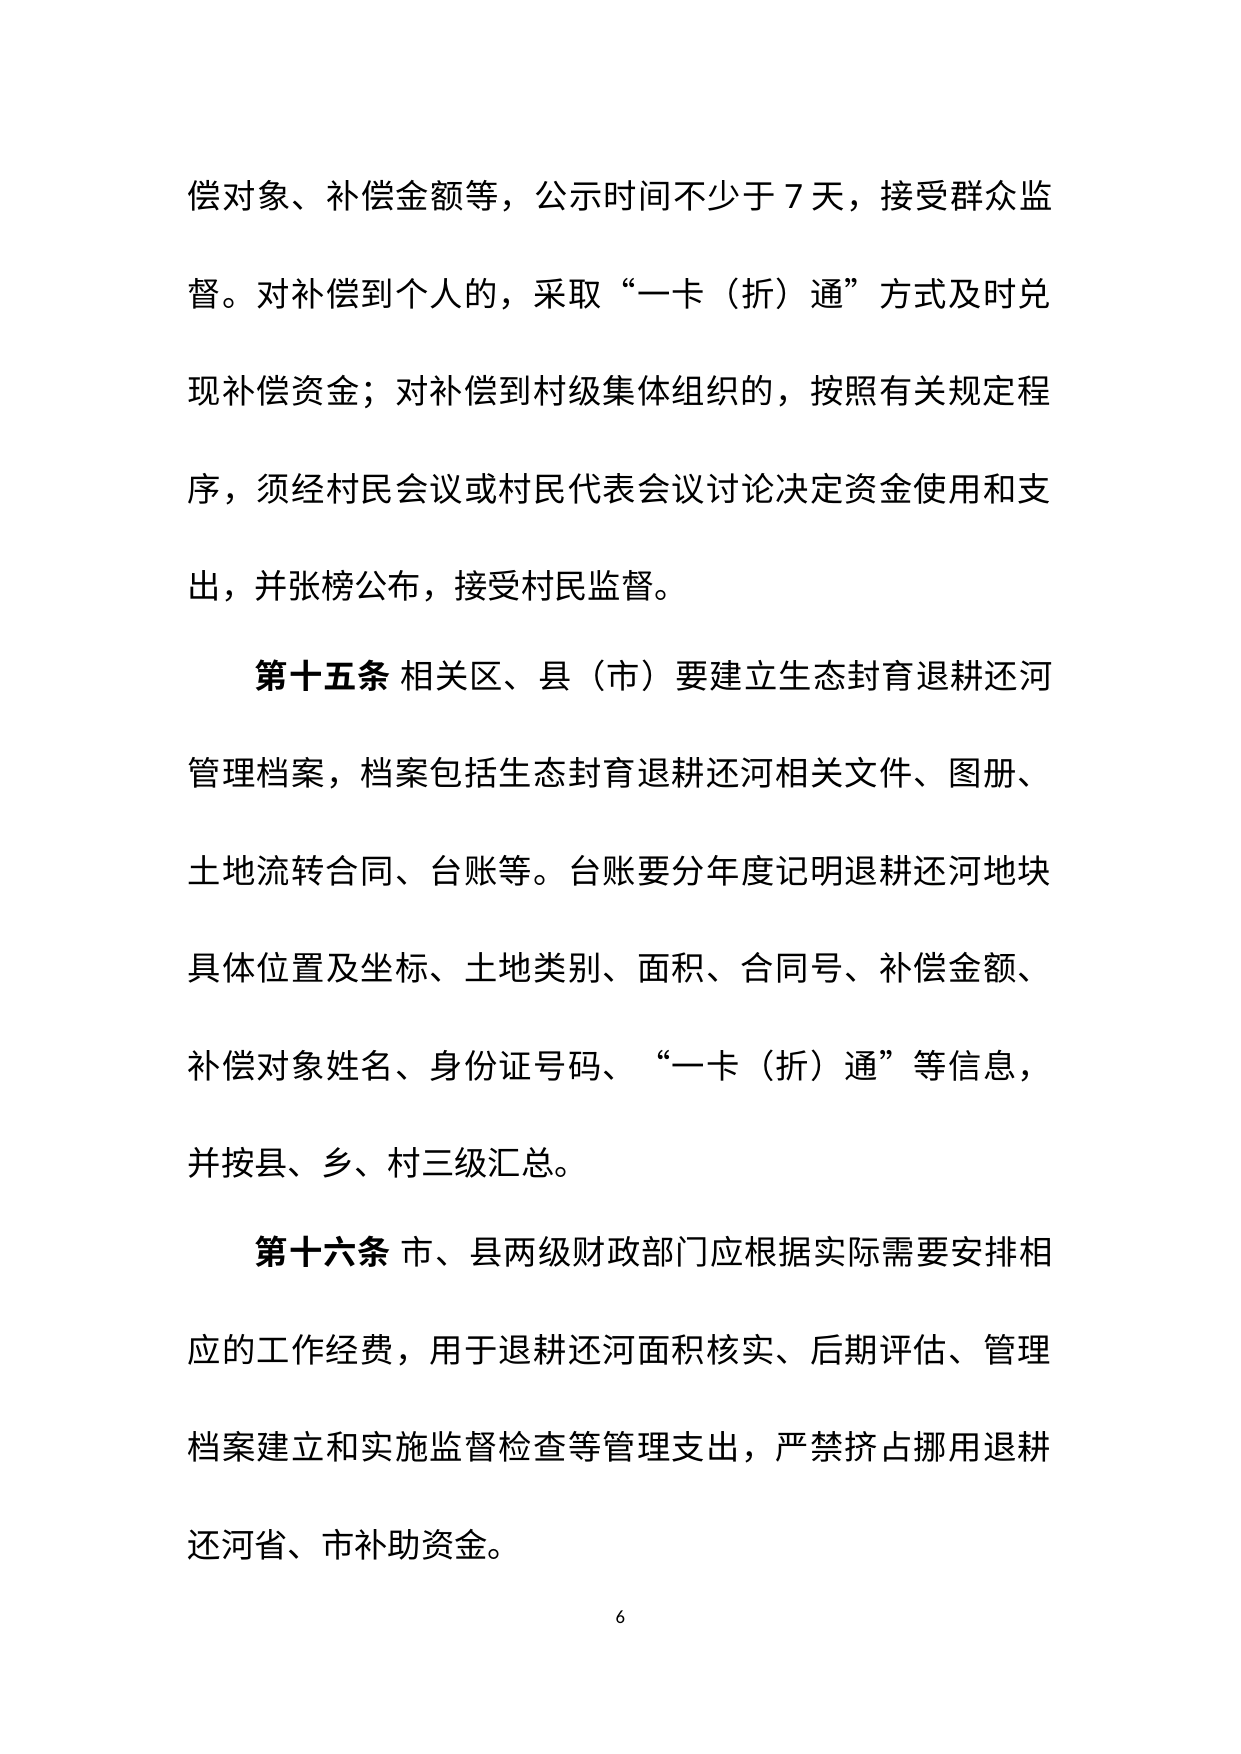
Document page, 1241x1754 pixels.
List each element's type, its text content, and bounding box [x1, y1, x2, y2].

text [187, 162, 1053, 617]
text 第十五条 相关区、县（市）要建立生态封育退耕还河管理档案，档案包括生态封育退耕还河相关文件、图册、土地流转合同、台账等。台账要分年度记明退耕还河地块具体位置及坐标、土地类别、面积、合同号、补偿金额、补偿对象姓名、身份证号码、“一卡（折）通”等信息，并按县、乡、村三级汇总。 [187, 641, 1053, 1193]
text 第十六条 市、县两级财政部门应根据实际需要安排相应的工作经费，用于退耕还河面积核实、后期评估、管理档案建立和实施监督检查等管理支出，严禁挤占挪用退耕还河省、市补助资金。 [187, 1218, 1053, 1575]
